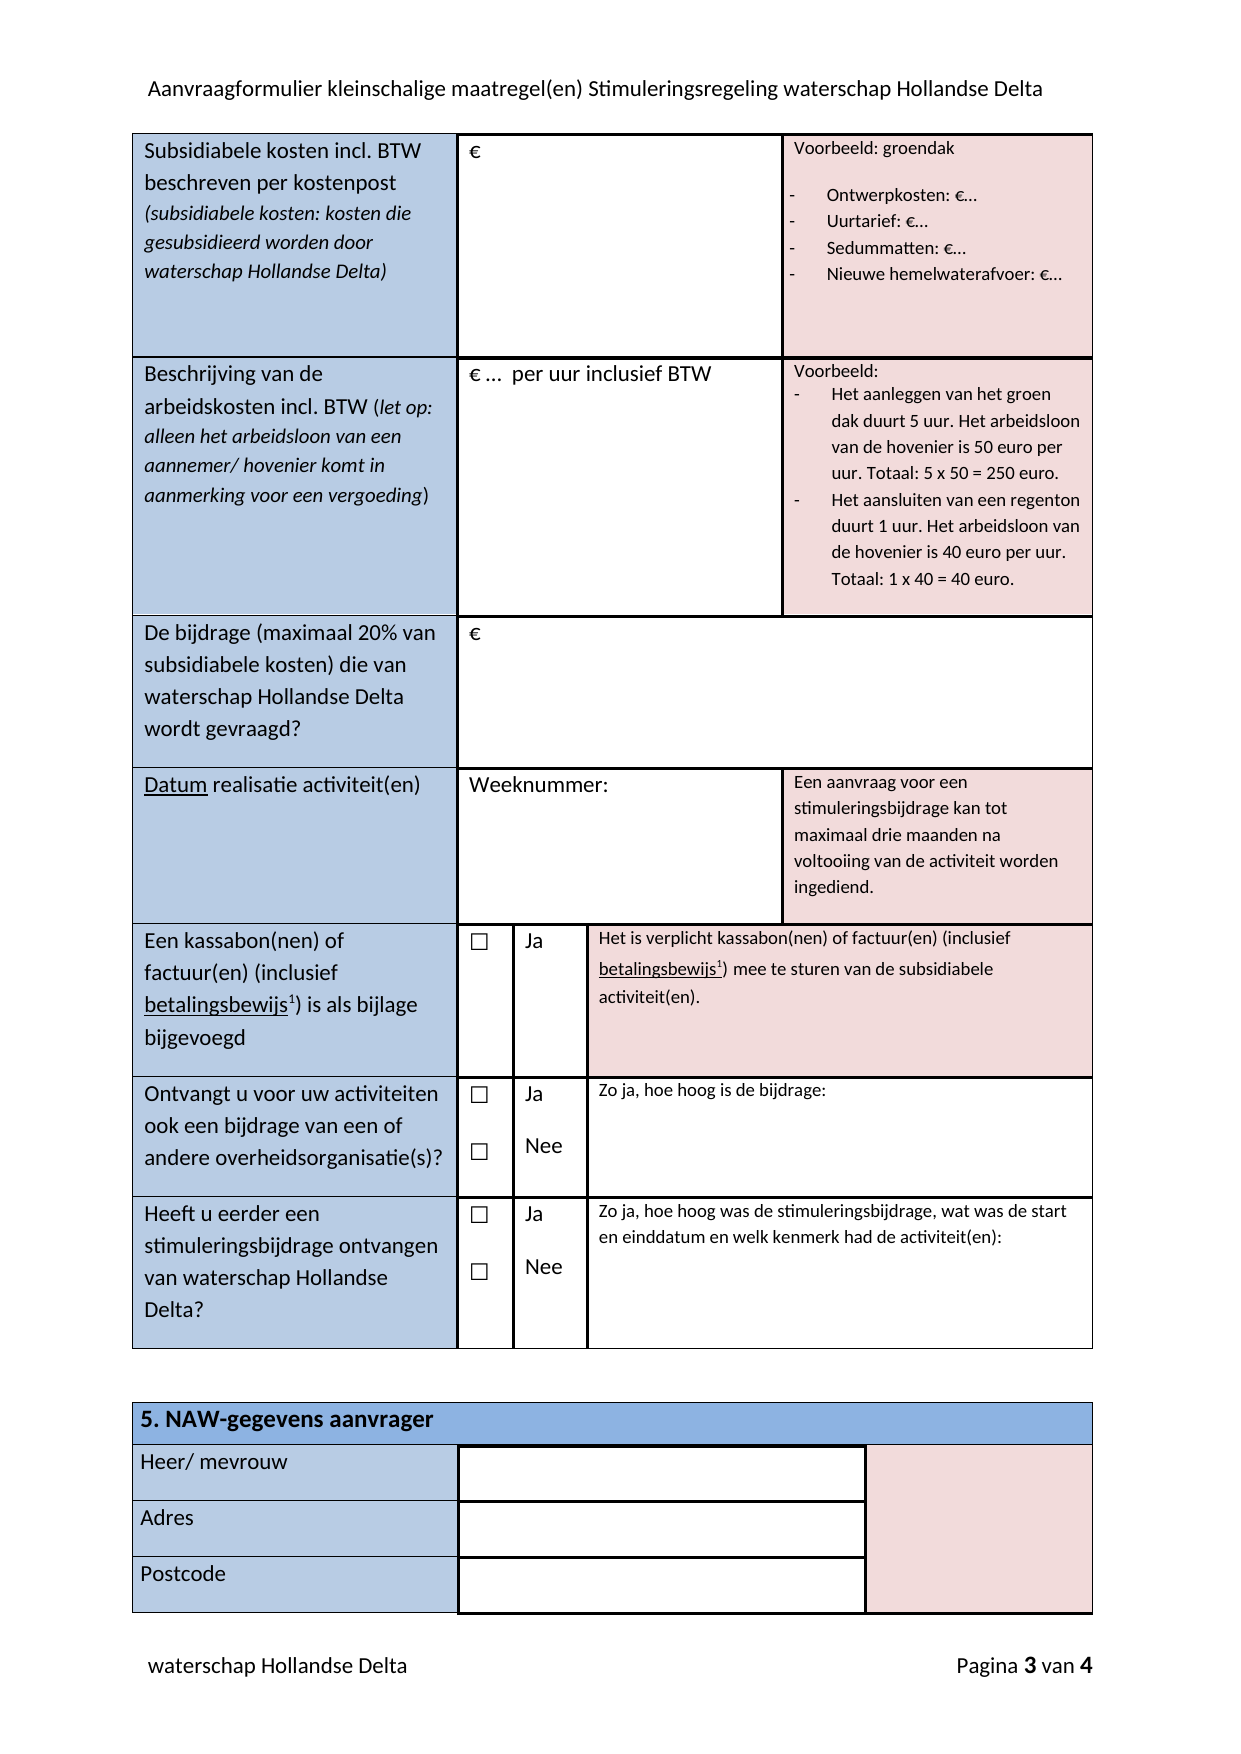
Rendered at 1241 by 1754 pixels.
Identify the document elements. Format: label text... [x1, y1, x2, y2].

table_cell De bijdrage (maximaal 20% van subsidiabele kosten) die van waterschap Hollandse Delta wordt gevraagd? [133, 616, 456, 767]
table_cell Het is verplicht kassabon(nen) of factuur(en) (inclusief betalingsbewijs1) mee te sturen van de subsidiabele activiteit(en). [589, 926, 1092, 1076]
table_cell Weeknummer: [459, 770, 781, 923]
table_cell [460, 1559, 864, 1612]
table_cell Ja Nee [515, 1199, 586, 1348]
table_header 5. NAW-gegevens aanvrager [133, 1403, 1092, 1444]
table_cell Heeft u eerder een stimuleringsbijdrage ontvangen van waterschap Hollandse Delta? [133, 1197, 456, 1348]
table_cell Heer/ mevrouw [133, 1445, 457, 1500]
table_cell Datum realisatie activiteit(en) [133, 768, 456, 923]
table_cell Ja [515, 926, 586, 1076]
table_cell [867, 1445, 1092, 1612]
table_cell Postcode [133, 1557, 457, 1612]
table_cell Ja Nee [515, 1079, 586, 1196]
table_cell Beschrijving van de arbeidskosten incl. BTW (let op: alleen het arbeidsloon van een aannemer/ hovenier komt in aanmerking voor een vergoeding) [133, 358, 456, 614]
table_cell Subsidiabele kosten incl. BTW beschreven per kostenpost (subsidiabele kosten: kosten die gesubsidieerd worden door waterschap Hollandse Delta) [133, 134, 456, 356]
table_cell € [459, 618, 1092, 767]
table_cell [460, 1503, 864, 1556]
table_cell Zo ja, hoe hoog was de stimuleringsbijdrage, wat was de start en einddatum en welk kenmerk had de activiteit(en): [589, 1199, 1092, 1348]
table_cell [460, 1448, 864, 1500]
table_cell [459, 926, 512, 1076]
table_cell Voorbeeld: Het aanleggen van het groen dak duurt 5 uur. Het arbeidsloon van de hovenier is 50 euro per uur. Totaal: 5 x 50 = 250 euro. Het aansluiten van een regenton duurt 1 uur. Het arbeidsloon van de hovenier is 40 euro per uur. Totaal: 1 x 40 = 40 euro. [784, 360, 1092, 614]
table_cell Ontvangt u voor uw activiteiten ook een bijdrage van een of andere overheidsorganisatie(s)? [133, 1077, 456, 1196]
table_cell [459, 1079, 512, 1196]
table_cell Adres [133, 1501, 457, 1556]
table_cell Een aanvraag voor een stimuleringsbijdrage kan tot maximaal drie maanden na voltooiing van de activiteit worden ingediend. [784, 770, 1092, 923]
table_cell € [459, 136, 781, 356]
table_cell Een kassabon(nen) of factuur(en) (inclusief betalingsbewijs1) is als bijlage bijgevoegd [133, 924, 456, 1076]
table_cell [459, 1199, 512, 1348]
table_cell Voorbeeld: groendak Ontwerpkosten: €… Uurtarief: €… Sedummatten: €… Nieuwe hemelwaterafvoer: €… [784, 136, 1092, 356]
table_cell € … per uur inclusief BTW [459, 360, 781, 614]
table_cell Zo ja, hoe hoog is de bijdrage: [589, 1079, 1092, 1196]
